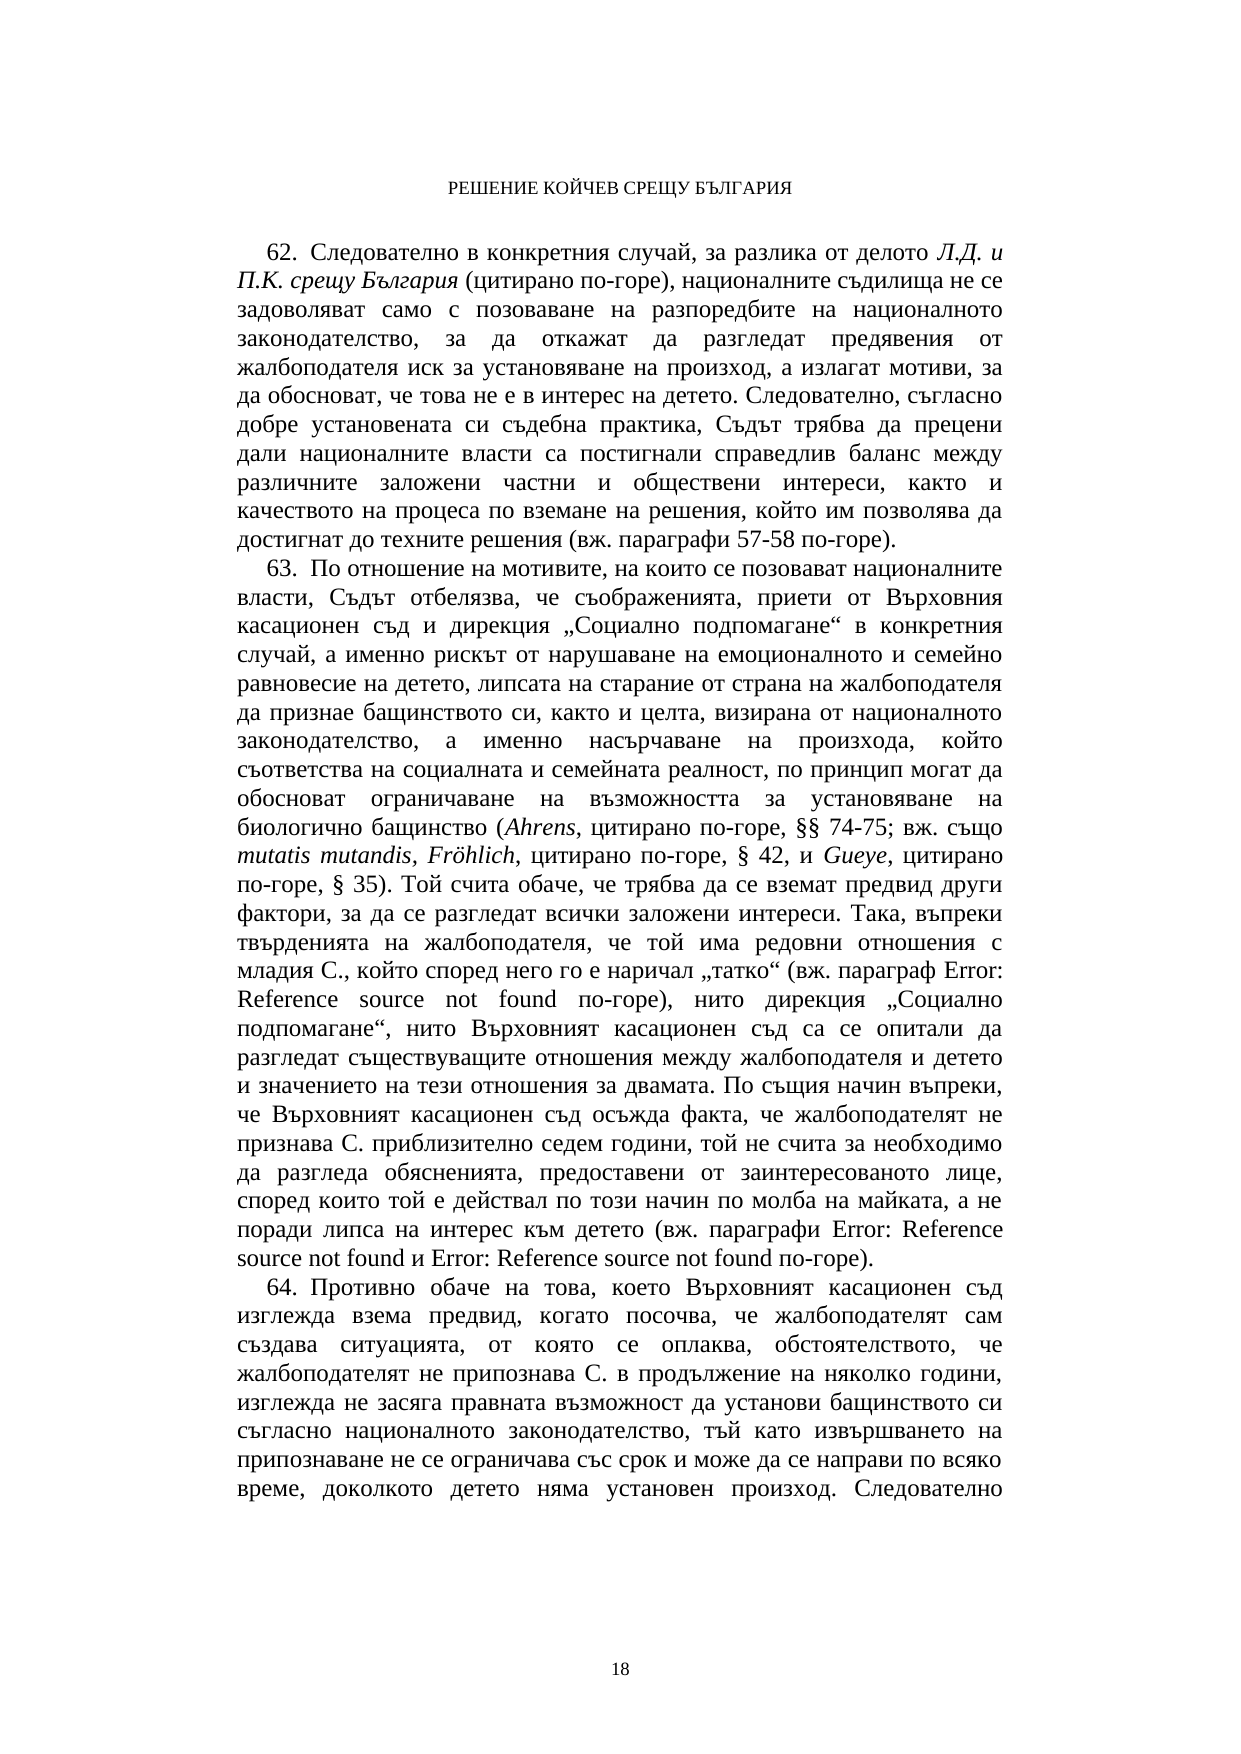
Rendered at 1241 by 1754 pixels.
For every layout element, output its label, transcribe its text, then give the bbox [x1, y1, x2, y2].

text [237, 1272, 1003, 1502]
text 62. Следователно в конкретния случай, за разлика от делото Л.Д. и П.K. срещу България (цитирано по-горе), националните съдилища не се задоволяват само с позоваване на разпоредбите на националното законодателство, за да откажат да разгледат предявения от жалбоподателя иск за установяване на произход, а излагат мотиви, за да обосноват, че това не е в интерес на детето. Следователно, съгласно добре установената си съдебна практика, Съдът трябва да прецени дали националните власти са постигнали справедлив баланс между различните заложени частни и обществени интереси, както и качеството на процеса по вземане на решения, който им позволява да достигнат до техните решения (вж. параграфи 57-58 по-горе). [237, 237, 1003, 553]
